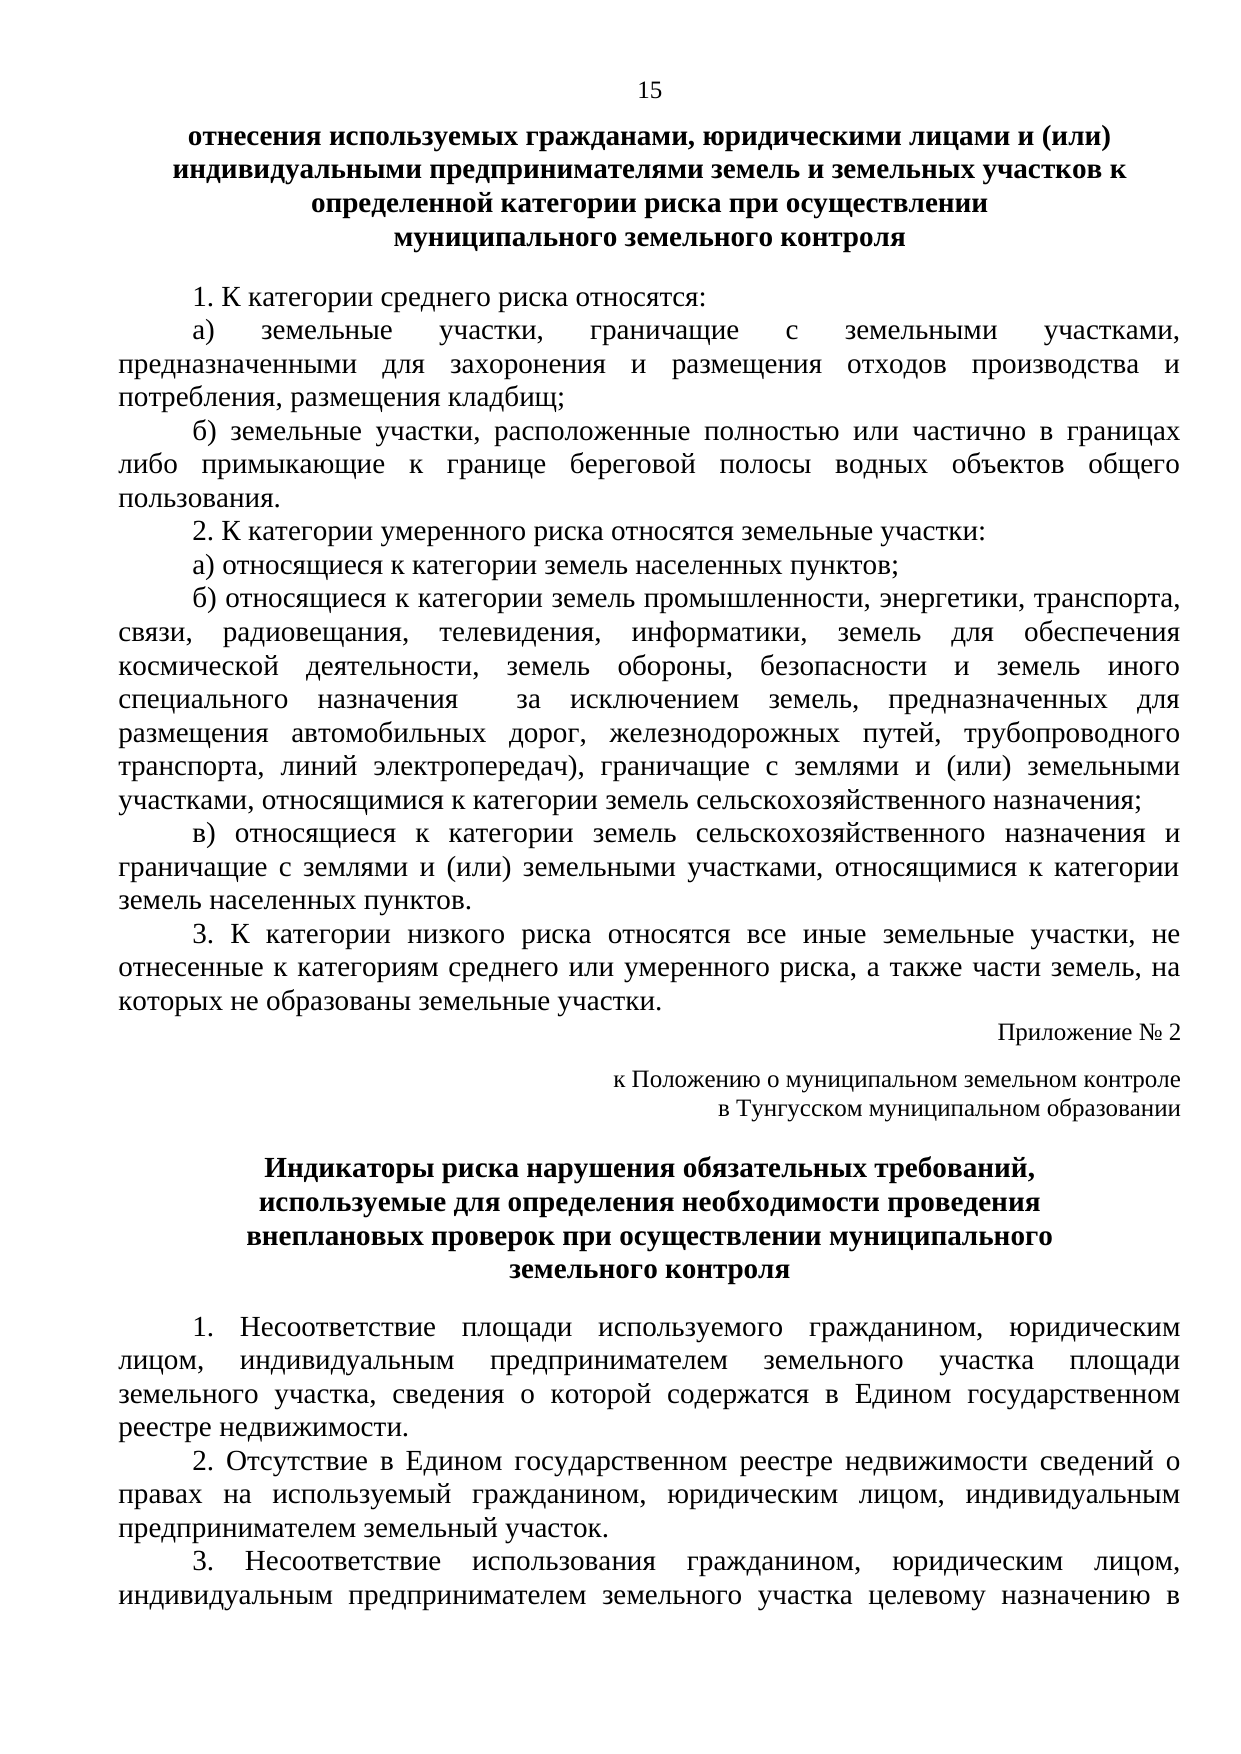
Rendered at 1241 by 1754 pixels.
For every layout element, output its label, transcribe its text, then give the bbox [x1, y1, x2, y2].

text к Положению о муниципальном земельном контроле [118, 1064, 1181, 1093]
title Индикаторы риска нарушения обязательных требований, [118, 1151, 1181, 1184]
text а) относящиеся к категории земель населенных пунктов; [118, 547, 1181, 581]
text 1. К категории среднего риска относятся: [118, 279, 1181, 312]
text а) земельные участки, граничащие с земельными участками, предназначенными для захоронения и размещения отходов производства и потребления, размещения кладбищ; [118, 312, 1181, 413]
title используемые для определения необходимости проведения [118, 1184, 1181, 1218]
text в) относящиеся к категории земель сельскохозяйственного назначения и граничащие с землями и (или) земельными участками, относящимися к категории земель населенных пунктов. [118, 815, 1181, 916]
text б) относящиеся к категории земель промышленности, энергетики, транспорта, связи, радиовещания, телевидения, информатики, земель для обеспечения космической деятельности, земель обороны, безопасности и земель иного специального назначения за исключением земель, предназначенных для размещения автомобильных дорог, железнодорожных путей, трубопроводного транспорта, линий электропередач), граничащие с землями и (или) земельными участками, относящимися к категории земель сельскохозяйственного назначения; [118, 581, 1181, 815]
text 2. Отсутствие в Едином государственном реестре недвижимости сведений о правах на используемый гражданином, юридическим лицом, индивидуальным предпринимателем земельный участок. [118, 1443, 1181, 1543]
text в Тунгусском муниципальном образовании [118, 1093, 1181, 1122]
text 3. К категории низкого риска относятся все иные земельные участки, не отнесенные к категориям среднего или умеренного риска, а также части земель, на которых не образованы земельные участки. [118, 916, 1181, 1017]
title отнесения используемых гражданами, юридическими лицами и (или) индивидуальными предпринимателями земель и земельных участков к определенной категории риска при осуществлении [118, 118, 1181, 219]
title внеплановых проверок при осуществлении муниципального [118, 1218, 1181, 1251]
title муниципального земельного контроля [118, 219, 1181, 252]
text Приложение № 2 [118, 1017, 1181, 1045]
text 1. Несоответствие площади используемого гражданином, юридическим лицом, индивидуальным предпринимателем земельного участка площади земельного участка, сведения о которой содержатся в Едином государственном реестре недвижимости. [118, 1309, 1181, 1443]
text 2. К категории умеренного риска относятся земельные участки: [118, 513, 1181, 547]
title земельного контроля [118, 1251, 1181, 1285]
text б) земельные участки, расположенные полностью или частично в границах либо примыкающие к границе береговой полосы водных объектов общего пользования. [118, 413, 1181, 513]
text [118, 1543, 1181, 1611]
